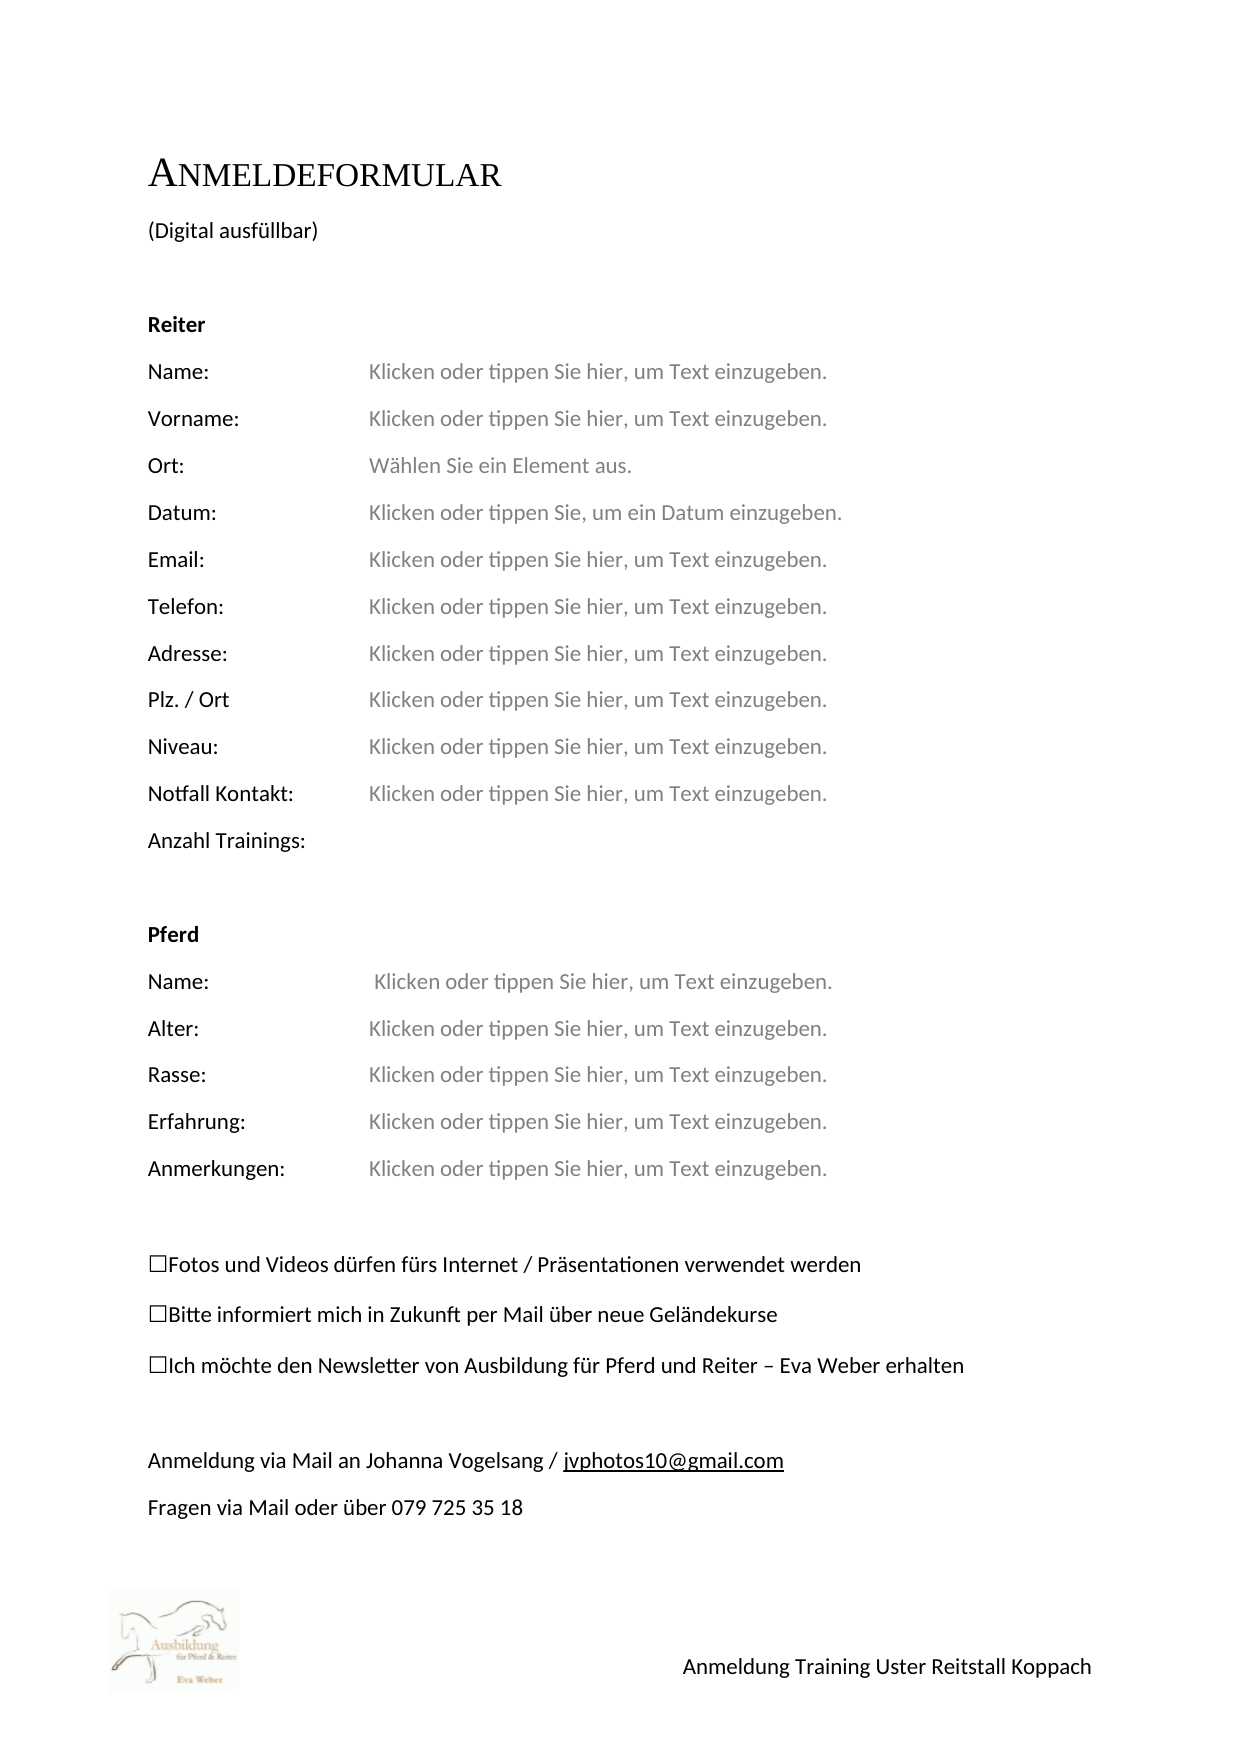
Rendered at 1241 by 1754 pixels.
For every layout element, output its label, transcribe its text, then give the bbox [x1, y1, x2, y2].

text (Digital ausfüllbar) [148, 216, 1093, 244]
text Reiter [148, 311, 1093, 338]
text Fragen via Mail oder über 079 725 35 18 [148, 1493, 1093, 1521]
text Vorname: [148, 404, 1093, 432]
text Email: [148, 545, 1093, 573]
picture [104, 1581, 240, 1696]
text Notfall Kontakt: [148, 779, 1093, 807]
text Telefon: [148, 592, 1093, 620]
text Plz. / Ort [148, 686, 1093, 713]
text Name: [148, 357, 1093, 385]
text Fotos und Videos dürfen fürs Internet / Präsentationen verwendet werden [148, 1248, 1093, 1279]
text Adresse: [148, 639, 1093, 667]
text Alter: [148, 1014, 1093, 1042]
text Datum: [148, 498, 1093, 526]
text Anmerkungen: [148, 1154, 1093, 1182]
text Bitte informiert mich in Zukunft per Mail über neue Geländekurse [148, 1298, 1093, 1330]
text Name: [148, 967, 1093, 995]
text Niveau: [148, 732, 1093, 760]
text Pferd [148, 920, 1093, 948]
text Anzahl Trainings: [148, 826, 1093, 854]
text Rasse: [148, 1061, 1093, 1088]
text Erfahrung: [148, 1107, 1093, 1135]
text Anmeldeformular [148, 148, 1093, 196]
text Ort: [148, 451, 1093, 479]
text Ich möchte den Newsletter von Ausbildung für Pferd und Reiter – Eva Weber erhalten [148, 1349, 1093, 1380]
text Anmeldung via Mail an Johanna Vogelsang / jvphotos10@gmail.com [148, 1446, 1093, 1474]
